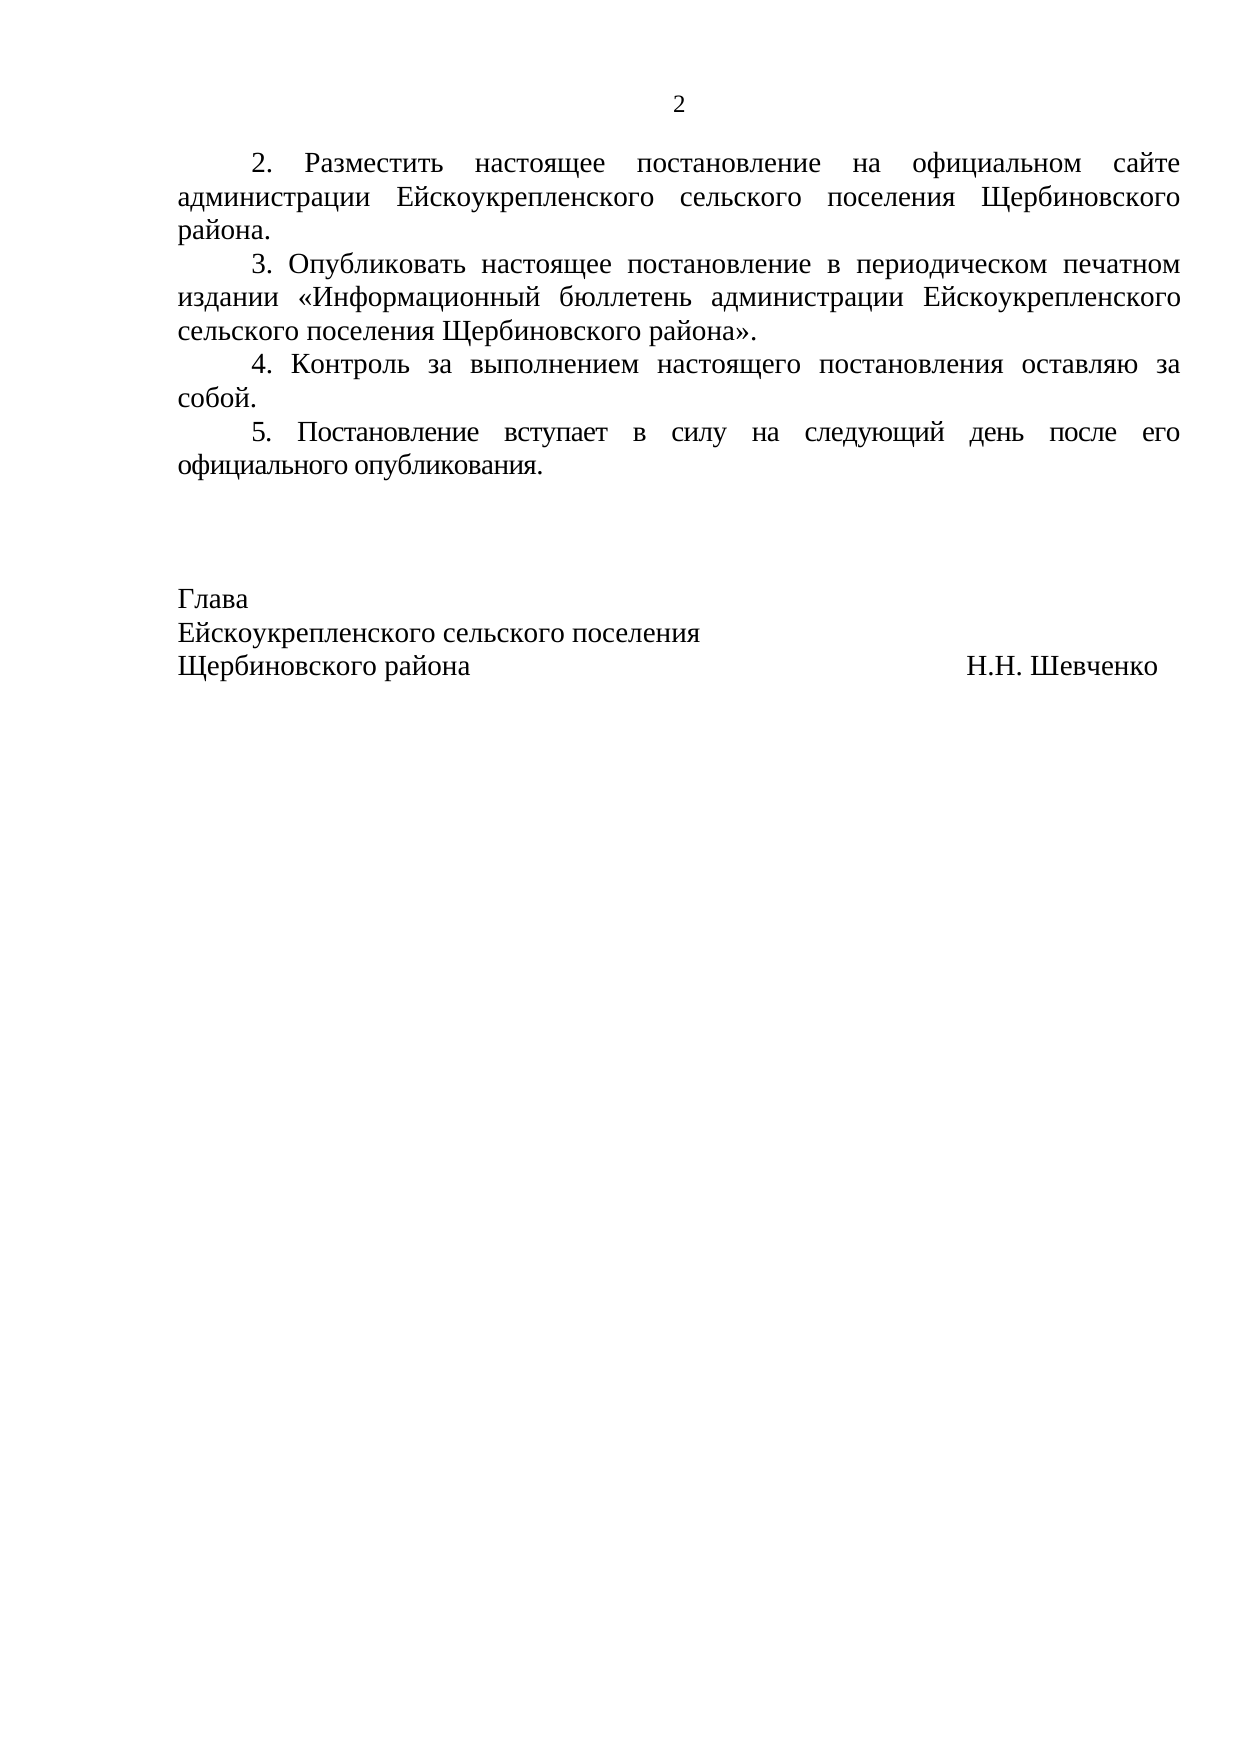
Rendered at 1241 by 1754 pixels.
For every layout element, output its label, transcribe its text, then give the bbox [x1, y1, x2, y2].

text 3. Опубликовать настоящее постановление в периодическом печатном издании «Информационный бюллетень администрации Ейскоукрепленского сельского поселения Щербиновского района». [177, 246, 1181, 347]
text 2. Разместить настоящее постановление на официальном сайте администрации Ейскоукрепленского сельского поселения Щербиновского района. [177, 145, 1181, 246]
text Щербиновского района Н.Н. Шевченко [177, 648, 1181, 682]
text 4. Контроль за выполнением настоящего постановления оставляю за собой. [177, 347, 1181, 414]
text Глава [177, 581, 1181, 615]
text 5. Постановление вступает в силу на следующий день после его официального опубликования. [177, 414, 1181, 481]
text Ейскоукрепленского сельского поселения [177, 615, 1181, 648]
